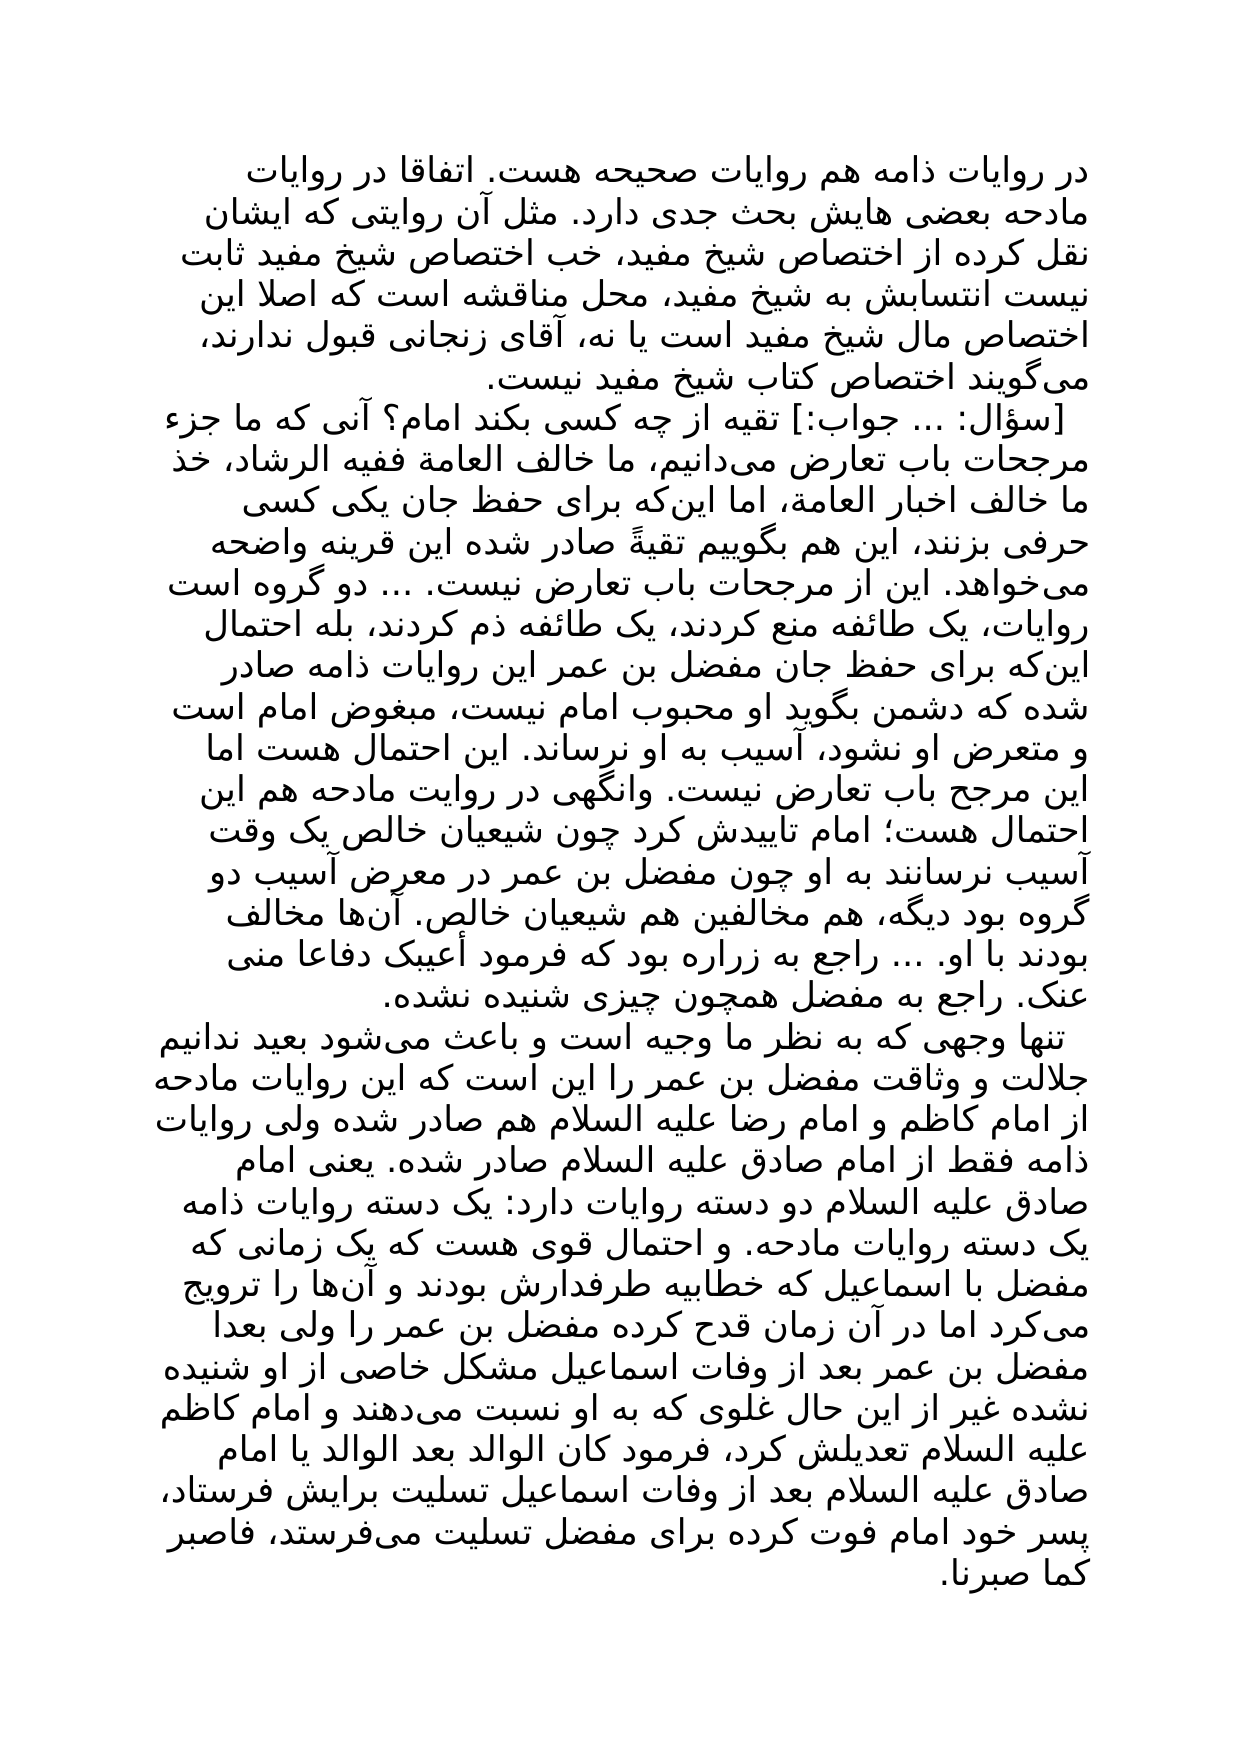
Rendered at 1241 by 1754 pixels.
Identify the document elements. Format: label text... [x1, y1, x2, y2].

text تنها وجهی که به نظر ما وجیه است و باعث می‌‌شود بعید ندانیم جلالت و وثاقت مفضل بن عمر را این است که این روایات مادحه از امام کاظم و امام رضا علیه السلام هم صادر شده ولی روایات ذامه فقط از امام صادق علیه السلام صادر شده. یعنی امام صادق علیه السلام دو دسته روایات دارد: یک دسته روایات ذامه یک دسته روایات مادحه. و احتمال قوی هست که یک زمانی که مفضل با اسماعیل که خطابیه طرفدارش بودند و آن‌ها را ترویج می‌‌کرد اما در آن زمان قدح کرده مفضل بن عمر را ولی بعدا مفضل بن عمر بعد از وفات اسماعیل مشکل خاصی از او شنیده نشده غیر از این حال غلوی که به او نسبت می‌‌دهند و امام کاظم علیه السلام تعدیلش کرد، فرمود کان الوالد بعد الوالد یا امام صادق علیه السلام بعد از وفات اسماعیل تسلیت برایش فرستاد، پسر خود امام فوت کرده برای مفضل تسلیت می‌‌فرستد، فاصبر کما صبرنا. [150, 1016, 1090, 1594]
text [سؤال: ... جواب:] تقیه از چه کسی بکند امام؟ آنی که ما جزء مرجحات باب تعارض می‌‌دانیم، ما خالف العامة ففیه الرشاد، خذ ما خالف اخبار العامة، اما این‌که برای حفظ جان یکی کسی حرفی بزنند، ‌این هم بگوییم تقیةً صادر شده این قرینه واضحه می‌‌خواهد. این از مرجحات باب تعارض نیست. ... دو گروه است روایات، یک طائفه منع کردند، یک طائفه ذم کردند، بله احتمال این‌که برای حفظ جان مفضل بن عمر این روایات ذامه صادر شده که دشمن بگوید او محبوب امام نیست، مبغوض امام است و متعرض او نشود، آسیب به او نرساند. این احتمال هست اما این مرجح باب تعارض نیست. وانگهی در روایت مادحه هم این احتمال هست؛ امام تاییدش کرد چون شیعیان خالص یک وقت آسیب نرسانند به او چون مفضل بن عمر در معرض آسیب دو گروه بود دیگه، هم مخالفین هم شیعیان خالص. آن‌ها مخالف بودند با او. ... راجع به زراره بود که فرمود أعیبک دفاعا منی عنک. راجع به مفضل همچون چیزی شنیده نشده. [150, 397, 1090, 1016]
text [150, 150, 1090, 397]
